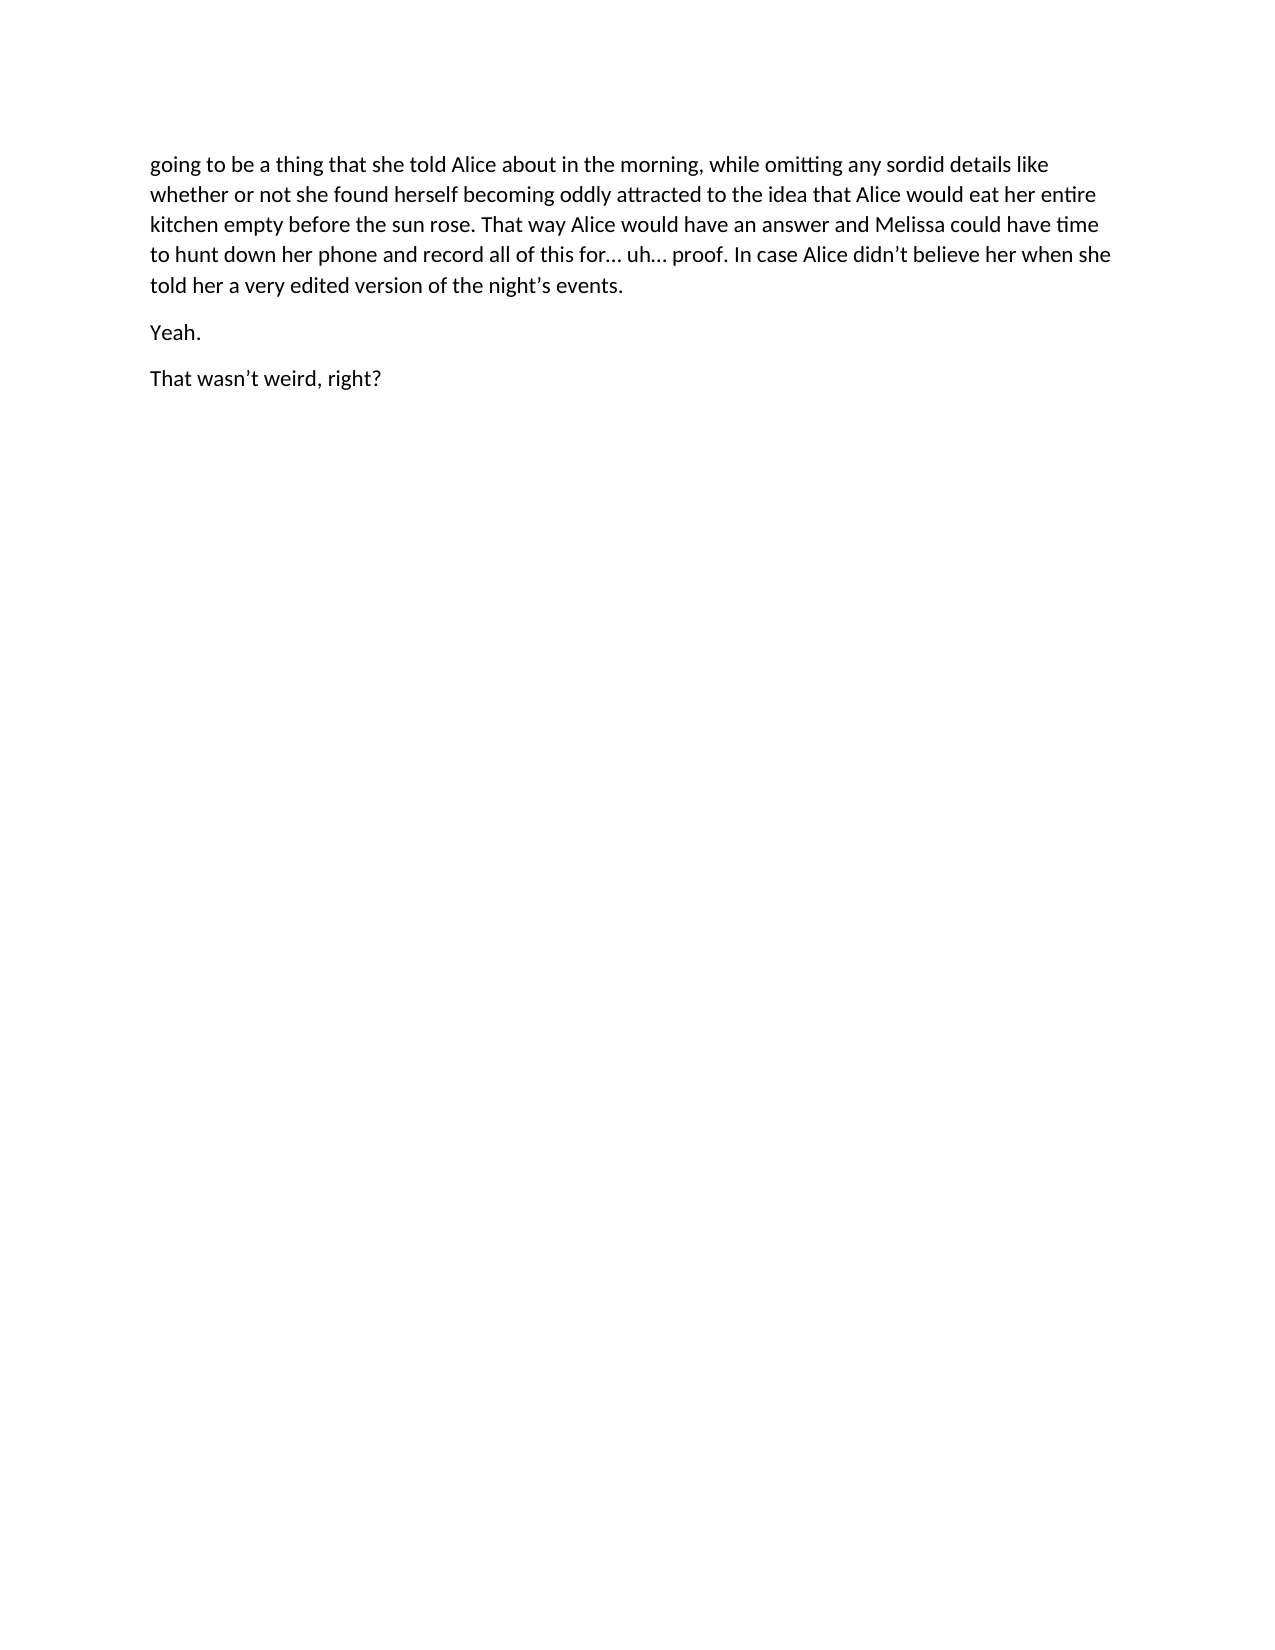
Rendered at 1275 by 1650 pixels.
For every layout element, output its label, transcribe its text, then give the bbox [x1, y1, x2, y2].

text That wasn’t weird, right? [150, 364, 1125, 393]
text Yeah. [150, 318, 1125, 346]
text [150, 150, 1125, 299]
